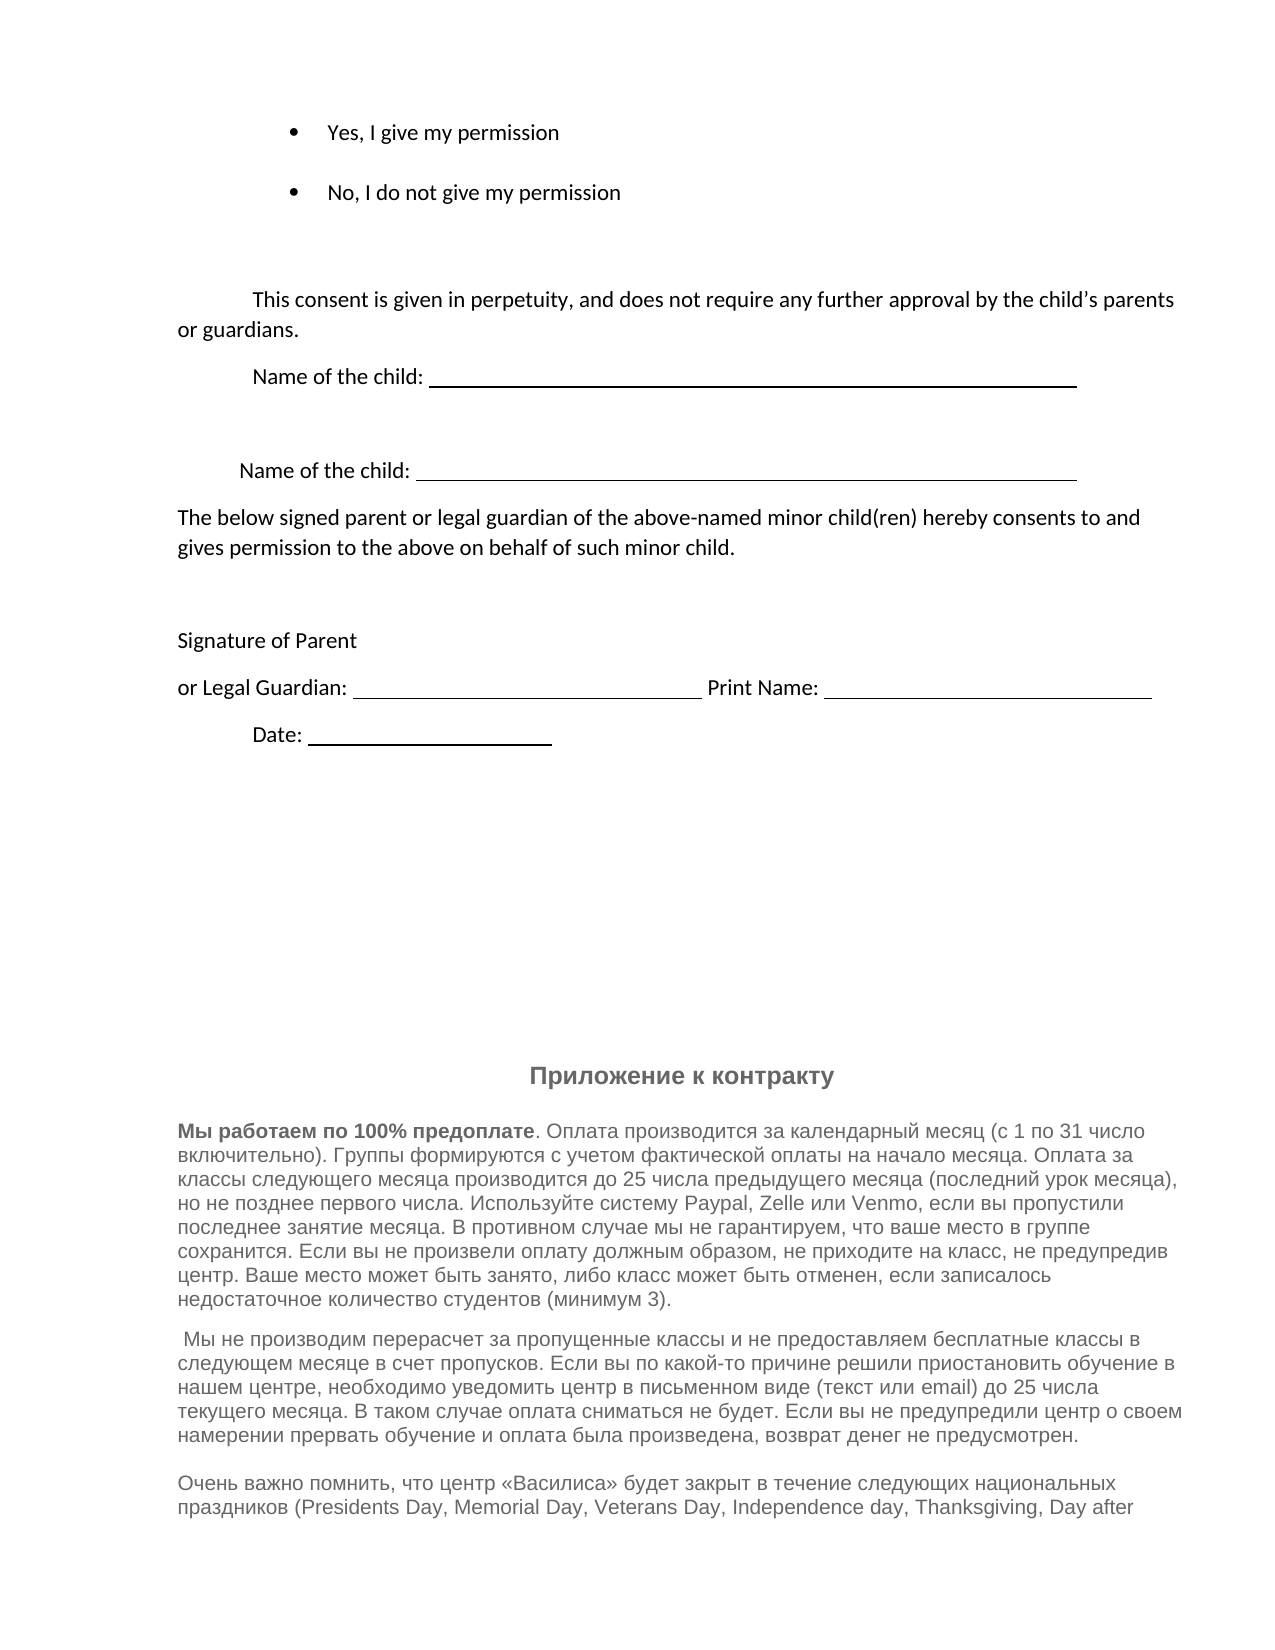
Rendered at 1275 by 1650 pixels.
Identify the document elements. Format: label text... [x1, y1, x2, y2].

text This consent is given in perpetuity, and does not require any further approval by the child’s parents or guardians. [177, 285, 1186, 343]
list No, I do not give my permission [290, 178, 1186, 207]
text Мы работаем по 100% предоплате. Оплата производится за календарный месяц (с 1 по 31 число включительно). Группы формируются с учетом фактической оплаты на начало месяца. Оплата за классы следующего месяца производится до 25 числа предыдущего месяца (последний урок месяца), но не позднее первого числа. Используйте систему Paypal, Zelle или Venmo, если вы пропустили последнее занятие месяца. В противном случае мы не гарантируем, что ваше место в группе сохранится. Если вы не произвели оплату должным образом, не приходите на класс, не предупредив центр. Ваше место может быть занято, либо класс может быть отменен, если записалось недостаточное количество студентов (минимум 3). [177, 1119, 1186, 1311]
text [177, 1471, 1186, 1519]
text Name of the child: [177, 456, 1186, 484]
text Date: [177, 720, 1186, 748]
text The below signed parent or legal guardian of the above-named minor child(ren) hereby consents to and gives permission to the above on behalf of such minor child. [177, 503, 1186, 561]
text Name of the child: [177, 362, 1186, 390]
text Приложение к контракту [177, 1061, 1186, 1090]
text or Legal Guardian: Print Name: [177, 673, 1186, 702]
text Signature of Parent [177, 627, 1186, 655]
list Yes, I give my permission [290, 118, 1186, 146]
text Мы не производим перерасчет за пропущенные классы и не предоставляем бесплатные классы в следующем месяце в счет пропусков. Если вы по какой-то причине решили приостановить обучение в нашем центре, необходимо уведомить центр в письменном виде (текст или email) до 25 числа текущего месяца. В таком случае оплата сниматься не будет. Если вы не предупредили центр о своем намерении прервать обучение и оплата была произведена, возврат денег не предусмотрен. [177, 1327, 1186, 1447]
